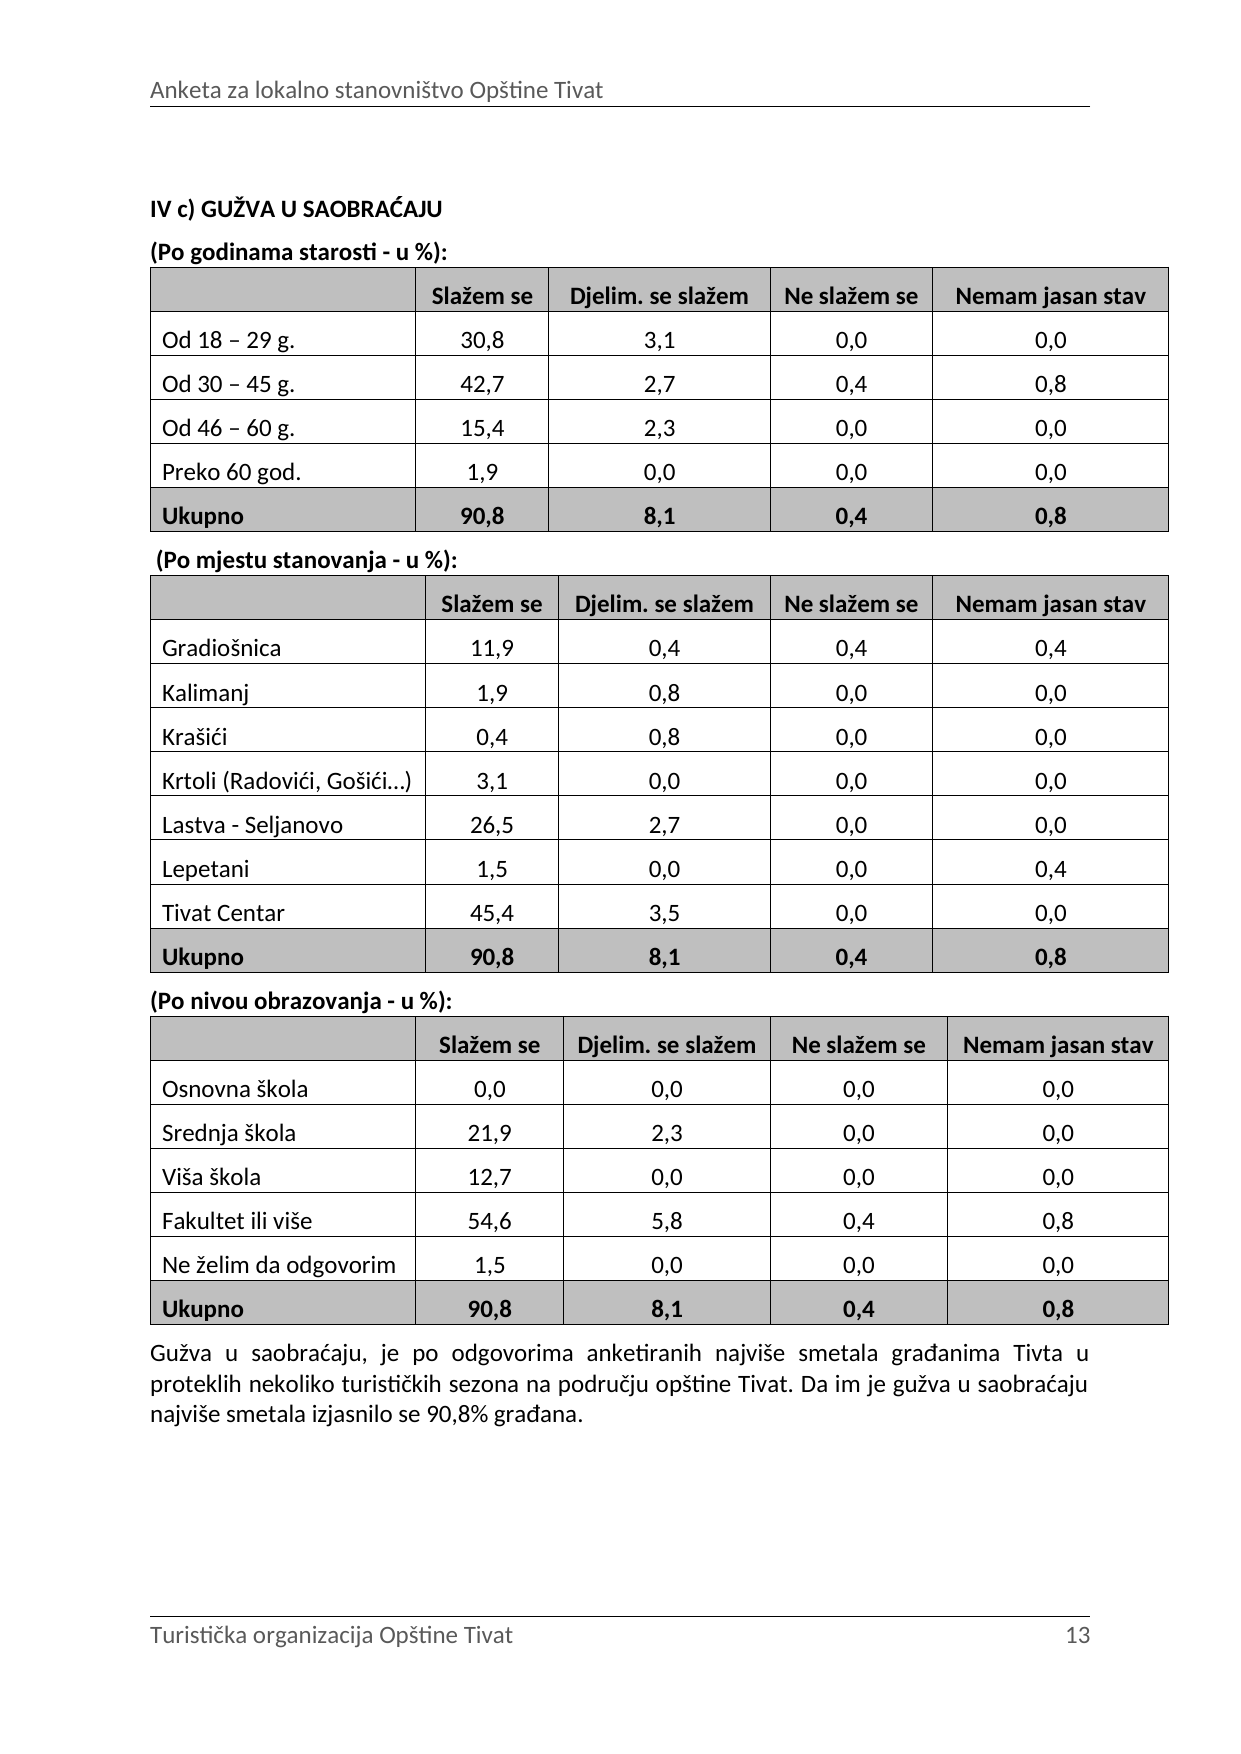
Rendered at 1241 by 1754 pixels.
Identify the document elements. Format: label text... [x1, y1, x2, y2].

table_cell 0,0 [948, 1149, 1168, 1192]
table_cell 0,0 [933, 664, 1168, 707]
table_cell 1,9 [426, 664, 558, 707]
table_cell 8,1 [564, 1281, 770, 1324]
text IV c) GUŽVA U SAOBRAĆAJU [150, 193, 1090, 223]
table_cell 0,0 [416, 1061, 563, 1104]
table_header Slažem se [426, 576, 558, 619]
table_header Slažem se [416, 1017, 563, 1060]
table_cell 0,8 [559, 664, 770, 707]
table_cell 12,7 [416, 1149, 563, 1192]
table_cell 2,3 [564, 1105, 770, 1148]
table_cell 0,0 [771, 1237, 947, 1280]
table_cell Ukupno [151, 488, 415, 531]
table_cell 0,4 [426, 708, 558, 751]
table_cell 15,4 [416, 400, 548, 443]
table_cell 0,0 [948, 1061, 1168, 1104]
table_cell Kalimanj [151, 664, 425, 707]
table_cell 1,5 [426, 840, 558, 883]
table_cell 2,3 [549, 400, 770, 443]
table_cell Preko 60 god. [151, 444, 415, 487]
table_header Ne slažem se [771, 576, 932, 619]
table_cell 0,0 [771, 664, 932, 707]
table_cell 0,8 [559, 708, 770, 751]
table_cell Od 18 – 29 g. [151, 312, 415, 355]
table_cell Gradiošnica [151, 620, 425, 663]
table_header Slažem se [416, 268, 548, 311]
table_cell 0,4 [771, 620, 932, 663]
table_cell 0,0 [771, 708, 932, 751]
table_cell 0,0 [771, 796, 932, 839]
table_cell 0,4 [771, 488, 932, 531]
table_cell 0,4 [771, 356, 932, 399]
table_cell Lepetani [151, 840, 425, 883]
table_cell 30,8 [416, 312, 548, 355]
table_cell 0,0 [771, 1105, 947, 1148]
table_cell 0,4 [771, 929, 932, 972]
table_cell 0,8 [933, 929, 1168, 972]
table_header [151, 1017, 415, 1060]
text (Po godinama starosti - u %): [150, 236, 1090, 267]
table_cell 54,6 [416, 1193, 563, 1236]
table_cell 0,8 [948, 1281, 1168, 1324]
table_cell Lastva - Seljanovo [151, 796, 425, 839]
table_cell Ne želim da odgovorim [151, 1237, 415, 1280]
table_cell 90,8 [416, 1281, 563, 1324]
table_cell 3,5 [559, 885, 770, 927]
table_cell 0,4 [771, 1281, 947, 1324]
table_cell 21,9 [416, 1105, 563, 1148]
table_cell 0,0 [564, 1061, 770, 1104]
table_cell 2,7 [559, 796, 770, 839]
table_cell 0,0 [933, 400, 1168, 443]
table_cell 0,0 [771, 400, 932, 443]
table_header Nemam jasan stav [933, 576, 1168, 619]
table_header [151, 268, 415, 311]
text (Po nivou obrazovanja - u %): [150, 985, 1090, 1016]
table_header Nemam jasan stav [948, 1017, 1168, 1060]
table_cell 0,0 [771, 752, 932, 795]
table_cell Viša škola [151, 1149, 415, 1192]
table_cell 3,1 [426, 752, 558, 795]
table_cell 11,9 [426, 620, 558, 663]
table_cell Srednja škola [151, 1105, 415, 1148]
text Gužva u saobraćaju, je po odgovorima anketiranih najviše smetala građanima Tivta u proteklih nekoliko turističkih sezona na području opštine Tivat. Da im je gužva u saobraćaju najviše smetala izjasnilo se 90,8% građana. [150, 1338, 1090, 1429]
table_cell 2,7 [549, 356, 770, 399]
table_cell 90,8 [416, 488, 548, 531]
table_header Ne slažem se [771, 268, 932, 311]
table_cell Ukupno [151, 1281, 415, 1324]
table_cell 5,8 [564, 1193, 770, 1236]
table_cell 0,4 [771, 1193, 947, 1236]
table_cell 1,9 [416, 444, 548, 487]
table_header Nemam jasan stav [933, 268, 1168, 311]
table_cell Krašići [151, 708, 425, 751]
table_header [151, 576, 425, 619]
table_cell 90,8 [426, 929, 558, 972]
table_cell 0,0 [771, 840, 932, 883]
table_cell 0,8 [948, 1193, 1168, 1236]
table_cell 0,0 [933, 708, 1168, 751]
table_cell 0,0 [948, 1105, 1168, 1148]
table_cell 0,0 [771, 885, 932, 927]
table_cell 1,5 [416, 1237, 563, 1280]
table_cell 0,0 [948, 1237, 1168, 1280]
table_header Djelim. se slažem [559, 576, 770, 619]
table_cell 8,1 [549, 488, 770, 531]
table_cell 0,8 [933, 488, 1168, 531]
table_cell Tivat Centar [151, 885, 425, 927]
table_cell 0,4 [933, 620, 1168, 663]
table_cell 26,5 [426, 796, 558, 839]
table_cell 0,8 [933, 356, 1168, 399]
table_cell Ukupno [151, 929, 425, 972]
table_cell 0,0 [933, 796, 1168, 839]
table_cell 45,4 [426, 885, 558, 927]
table_cell 0,0 [933, 885, 1168, 927]
table_cell 8,1 [559, 929, 770, 972]
table_cell 0,4 [933, 840, 1168, 883]
table_cell Krtoli (Radovići, Gošići…) [151, 752, 425, 795]
table_cell 0,0 [559, 840, 770, 883]
text (Po mjestu stanovanja - u %): [150, 544, 1090, 575]
table_cell 0,0 [933, 752, 1168, 795]
table_cell 0,0 [771, 312, 932, 355]
table_cell 0,4 [559, 620, 770, 663]
table_header Ne slažem se [771, 1017, 947, 1060]
table_cell 3,1 [549, 312, 770, 355]
table_cell 0,0 [771, 1149, 947, 1192]
table_cell Fakultet ili više [151, 1193, 415, 1236]
table_cell 0,0 [771, 444, 932, 487]
table_cell 0,0 [933, 312, 1168, 355]
table_header Djelim. se slažem [549, 268, 770, 311]
table_cell 0,0 [771, 1061, 947, 1104]
table_cell Osnovna škola [151, 1061, 415, 1104]
table_header Djelim. se slažem [564, 1017, 770, 1060]
table_cell 0,0 [564, 1149, 770, 1192]
table_cell Od 46 – 60 g. [151, 400, 415, 443]
table_cell 0,0 [933, 444, 1168, 487]
table_cell 42,7 [416, 356, 548, 399]
table_cell 0,0 [559, 752, 770, 795]
table_cell Od 30 – 45 g. [151, 356, 415, 399]
table_cell 0,0 [564, 1237, 770, 1280]
table_cell 0,0 [549, 444, 770, 487]
